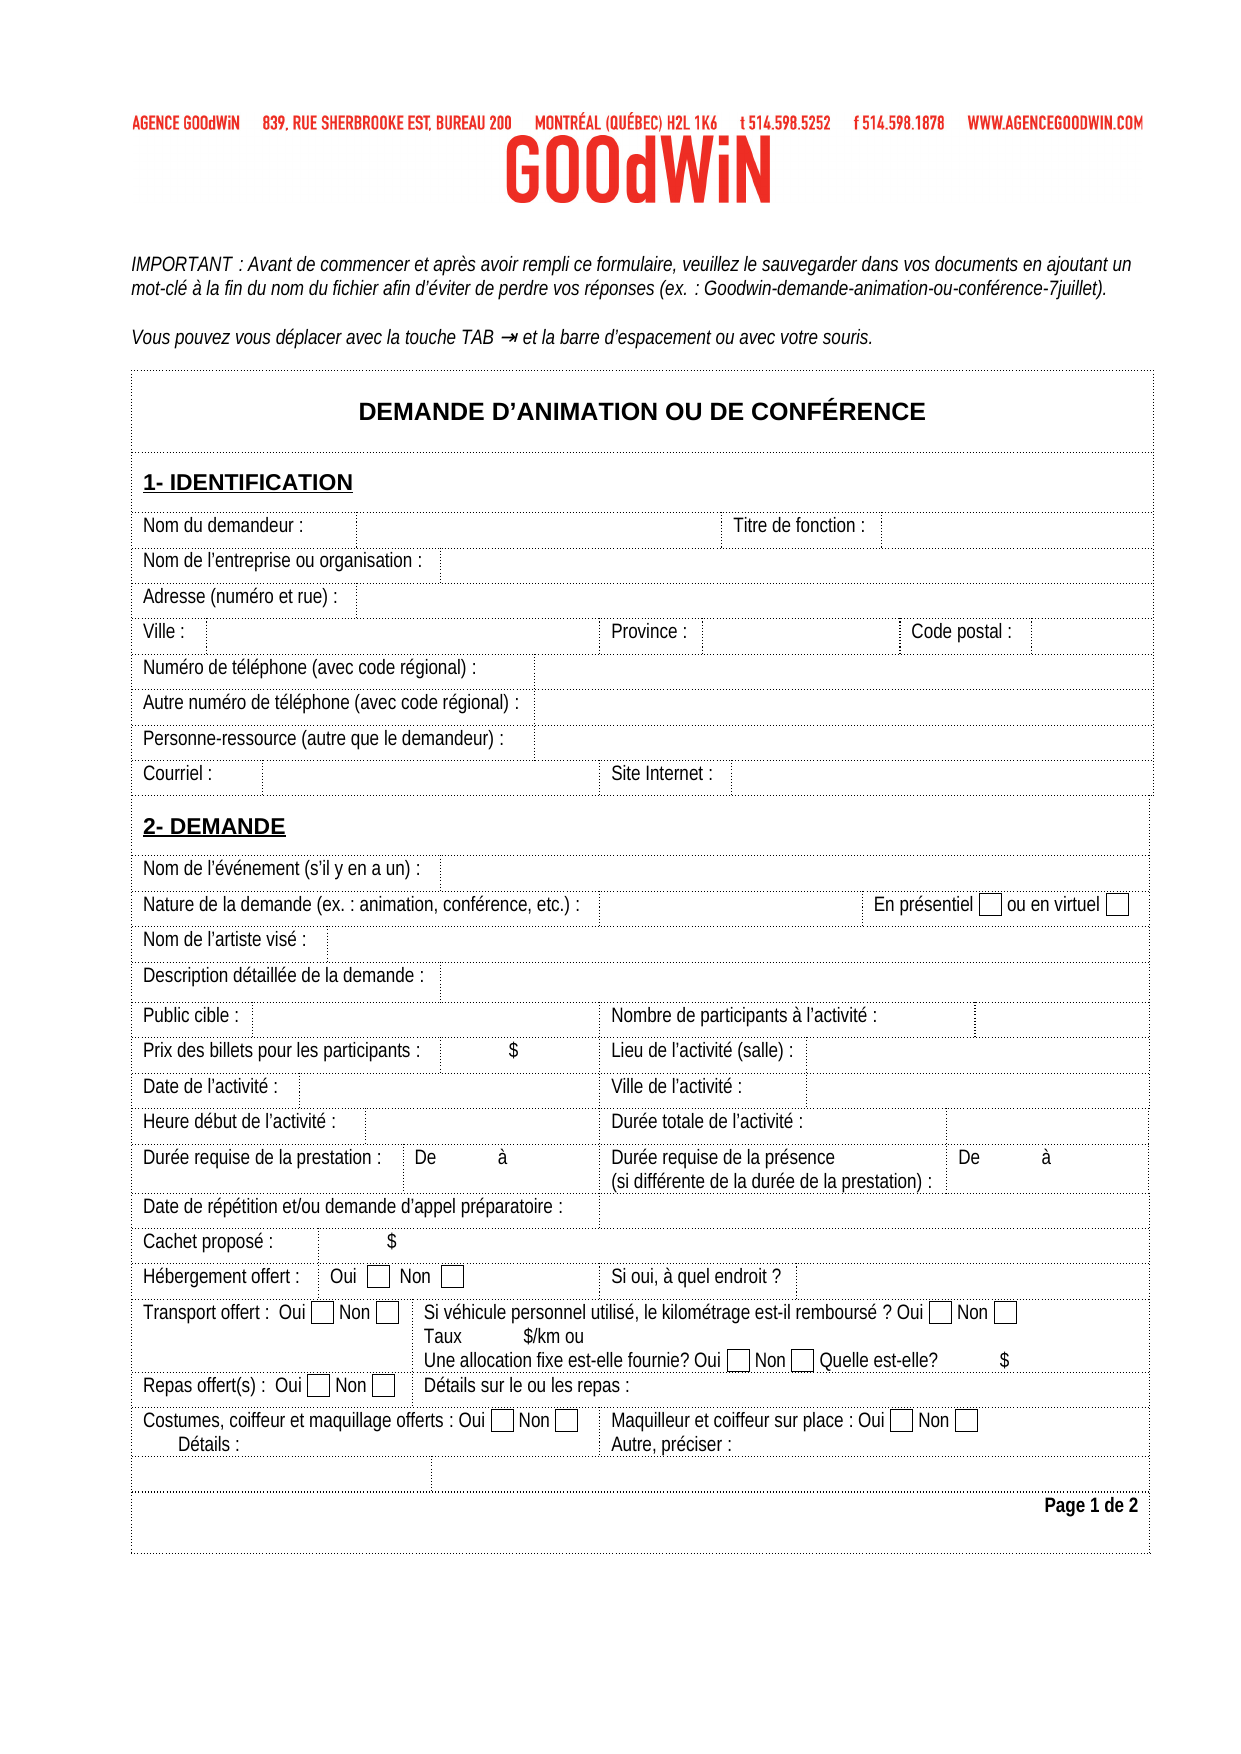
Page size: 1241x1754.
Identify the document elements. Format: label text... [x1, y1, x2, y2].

table_cell [806, 1037, 1149, 1073]
table_cell Description détaillée de la demande : [132, 962, 441, 1002]
table_cell [534, 689, 1153, 724]
table_cell Cachet proposé : [132, 1228, 319, 1263]
table_cell Autre numéro de téléphone (avec code régional) : [132, 689, 534, 724]
table_header DEMANDE D’ANIMATION OU DE CONFÉRENCE [132, 370, 1153, 452]
table_cell [366, 1108, 600, 1143]
table_cell Heure début de l’activité : [132, 1108, 366, 1143]
table_cell [881, 512, 1153, 547]
table_cell $ [441, 1037, 600, 1073]
table_cell Adresse (numéro et rue) : [132, 583, 356, 618]
table_cell Personne-ressource (autre que le demandeur) : [132, 725, 534, 760]
table_cell Nom de l’entreprise ou organisation : [132, 548, 441, 583]
table_cell Date de l’activité : [132, 1073, 300, 1108]
table_cell Code postal : [900, 618, 1031, 654]
table_cell Oui Non [319, 1263, 600, 1299]
table_cell Date de répétition et/ou demande d’appel préparatoire : [132, 1193, 600, 1228]
table_cell Public cible : [132, 1002, 253, 1037]
table_cell 2- DEMANDE [132, 795, 1149, 855]
table_cell [731, 760, 1153, 795]
table_cell [1031, 618, 1153, 654]
table_cell [441, 855, 1149, 891]
table_cell Transport offert : Oui Non [132, 1299, 412, 1372]
table_cell Lieu de l’activité (salle) : [600, 1037, 806, 1073]
table_cell [600, 891, 862, 926]
table_cell Page 1 de 2 [132, 1491, 1149, 1552]
table_cell [253, 1002, 600, 1037]
table_cell Si véhicule personnel utilisé, le kilométrage est-il remboursé ? Oui Non Taux $/km ou Une allocation fixe est-elle fournie? Oui Non Quelle est-elle? $ [413, 1299, 1149, 1372]
table_cell 1- IDENTIFICATION [132, 452, 1153, 512]
table_cell Nom de l’artiste visé : [132, 926, 328, 962]
table_cell Titre de fonction : [722, 512, 881, 547]
table_cell Repas offert(s) : Oui Non [132, 1372, 412, 1407]
table_cell [441, 548, 1153, 583]
table_cell Province : [600, 618, 703, 654]
table_cell Détails sur le ou les repas : [413, 1372, 1149, 1407]
table_cell Nombre de participants à l’activité : [600, 1002, 975, 1037]
table_cell Courriel : [132, 760, 262, 795]
table_cell [806, 1073, 1149, 1108]
table_cell Nom du demandeur : [132, 512, 356, 547]
table_cell Hébergement offert : [132, 1263, 319, 1299]
table_cell [328, 926, 1149, 962]
text Vous pouvez vous déplacer avec la touche TAB ⇥ et la barre d’espacement ou avec votre souris. [131, 324, 1144, 349]
table_cell [534, 654, 1153, 689]
table_cell $ [319, 1228, 1149, 1263]
table_cell Si oui, à quel endroit ? [600, 1263, 797, 1299]
picture [132, 112, 1143, 203]
table_cell [206, 618, 600, 654]
table_cell [356, 512, 722, 547]
table_cell Prix des billets pour les participants : [132, 1037, 441, 1073]
table_cell [356, 583, 1153, 618]
table_cell [431, 1456, 1149, 1491]
text IMPORTANT : Avant de commencer et après avoir rempli ce formulaire, veuillez le sauvegarder dans vos documents en ajoutant un mot-clé à la fin du nom du fichier afin d’éviter de perdre vos réponses (ex. : Goodwin-demande-animation-ou-conférence-7juillet). [131, 252, 1144, 300]
table_cell Durée requise de la présence (si différente de la durée de la prestation) : [600, 1144, 947, 1192]
table_cell [600, 1193, 1149, 1228]
table_cell Numéro de téléphone (avec code régional) : [132, 654, 534, 689]
table_cell [534, 725, 1153, 760]
table_cell Ville de l’activité : [600, 1073, 806, 1108]
table_cell [441, 962, 1149, 1002]
table_cell En présentiel ou en virtuel [863, 891, 1149, 926]
table_cell [132, 1456, 431, 1491]
table_cell [797, 1263, 1149, 1299]
table_cell [300, 1073, 600, 1108]
table_cell De à [947, 1144, 1149, 1192]
table_cell Durée requise de la prestation : [132, 1144, 403, 1192]
table_cell [975, 1002, 1149, 1037]
table_cell De à [403, 1144, 600, 1192]
table_cell Site Internet : [600, 760, 731, 795]
table_cell Maquilleur et coiffeur sur place : Oui Non Autre, préciser : [600, 1407, 1149, 1456]
table_cell Nom de l’événement (s’il y en a un) : [132, 855, 441, 891]
table_cell Durée totale de l’activité : [600, 1108, 947, 1143]
table_cell Nature de la demande (ex. : animation, conférence, etc.) : [132, 891, 600, 926]
table_cell Ville : [132, 618, 206, 654]
table_cell [947, 1108, 1149, 1143]
table_cell [703, 618, 900, 654]
table_cell [263, 760, 600, 795]
table_cell Costumes, coiffeur et maquillage offerts : Oui Non Détails : [132, 1407, 600, 1456]
